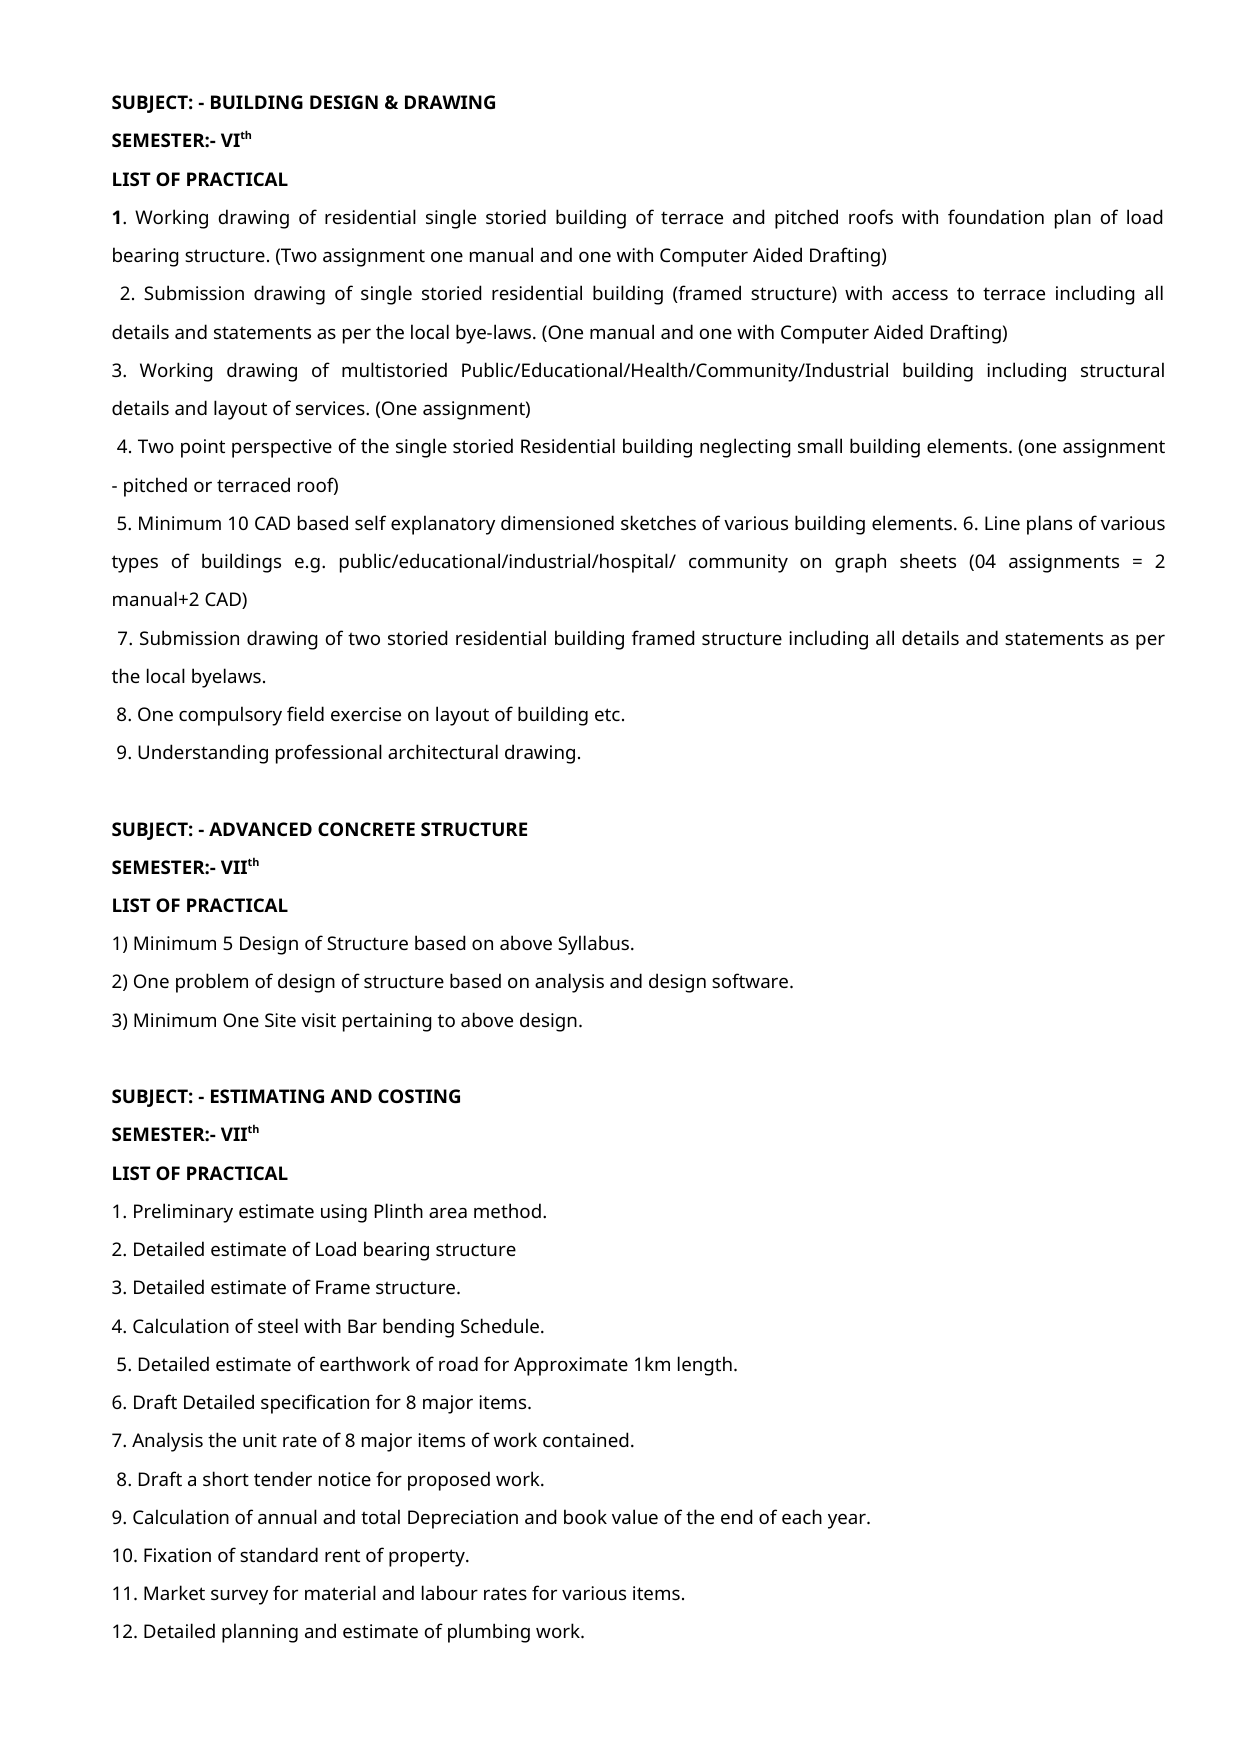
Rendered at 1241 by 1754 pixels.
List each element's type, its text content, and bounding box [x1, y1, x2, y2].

text SEMESTER:- VIIth [111, 1122, 1166, 1147]
text 1. Preliminary estimate using Plinth area method. [111, 1198, 1166, 1224]
text SUBJECT: - ADVANCED CONCRETE STRUCTURE [111, 816, 1166, 841]
text 6. Draft Detailed specification for 8 major items. [111, 1389, 1166, 1415]
text LIST OF PRACTICAL [111, 166, 1166, 192]
text LIST OF PRACTICAL [111, 1160, 1166, 1186]
text 8. Draft a short tender notice for proposed work. [111, 1466, 1166, 1491]
text 8. One compulsory field exercise on layout of building etc. [111, 701, 1166, 727]
text 12. Detailed planning and estimate of plumbing work. [111, 1619, 1166, 1644]
text 1. Working drawing of residential single storied building of terrace and pitched roofs with foundation plan of load bearing structure. (Two assignment one manual and one with Computer Aided Drafting) [111, 204, 1166, 268]
text 4. Calculation of steel with Bar bending Schedule. [111, 1313, 1166, 1338]
text 2) One problem of design of structure based on analysis and design software. [111, 969, 1166, 994]
text 4. Two point perspective of the single storied Residential building neglecting small building elements. (one assignment - pitched or terraced roof) [111, 434, 1166, 497]
text 5. Minimum 10 CAD based self explanatory dimensioned sketches of various building elements. 6. Line plans of various types of buildings e.g. public/educational/industrial/hospital/ community on graph sheets (04 assignments = 2 manual+2 CAD) [111, 510, 1166, 612]
text 11. Market survey for material and labour rates for various items. [111, 1581, 1166, 1606]
text 3) Minimum One Site visit pertaining to above design. [111, 1007, 1166, 1033]
text 7. Submission drawing of two storied residential building framed structure including all details and statements as per the local byelaws. [111, 625, 1166, 688]
text 3. Detailed estimate of Frame structure. [111, 1275, 1166, 1300]
text 7. Analysis the unit rate of 8 major items of work contained. [111, 1428, 1166, 1453]
text 2. Detailed estimate of Load bearing structure [111, 1236, 1166, 1262]
text SEMESTER:- VIth [111, 128, 1166, 153]
text LIST OF PRACTICAL [111, 892, 1166, 918]
text 1) Minimum 5 Design of Structure based on above Syllabus. [111, 931, 1166, 956]
text 9. Understanding professional architectural drawing. [111, 739, 1166, 765]
text 5. Detailed estimate of earthwork of road for Approximate 1km length. [111, 1351, 1166, 1377]
text 2. Submission drawing of single storied residential building (framed structure) with access to terrace including all details and statements as per the local bye-laws. (One manual and one with Computer Aided Drafting) [111, 281, 1166, 344]
text 9. Calculation of annual and total Depreciation and book value of the end of each year. [111, 1504, 1166, 1529]
text 10. Fixation of standard rent of property. [111, 1542, 1166, 1568]
text SEMESTER:- VIIth [111, 854, 1166, 880]
text SUBJECT: - ESTIMATING AND COSTING [111, 1083, 1166, 1109]
text 3. Working drawing of multistoried Public/Educational/Health/Community/Industrial building including structural details and layout of services. (One assignment) [111, 357, 1166, 421]
text SUBJECT: - BUILDING DESIGN & DRAWING [111, 89, 1166, 115]
